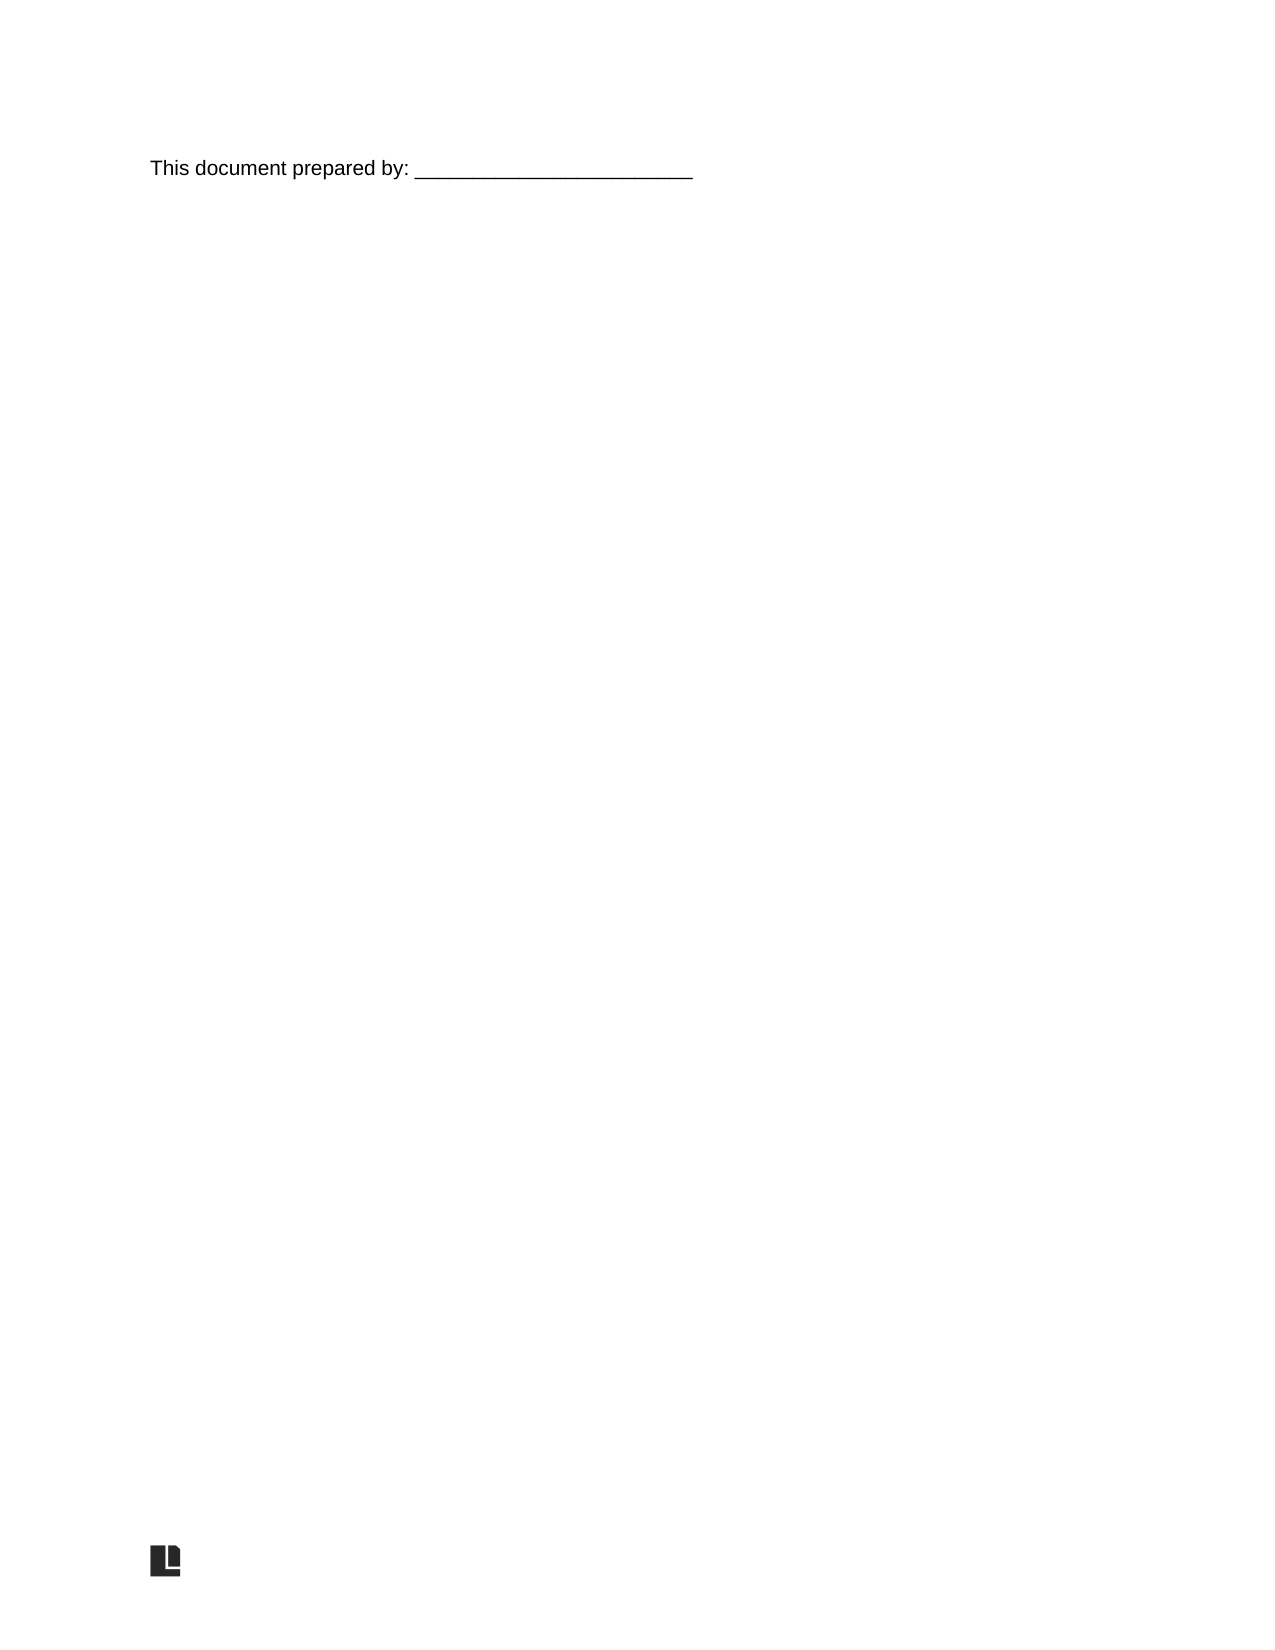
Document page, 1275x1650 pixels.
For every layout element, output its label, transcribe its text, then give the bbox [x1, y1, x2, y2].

text This document prepared by: ________________________ [150, 150, 1125, 180]
picture [150, 1545, 181, 1577]
